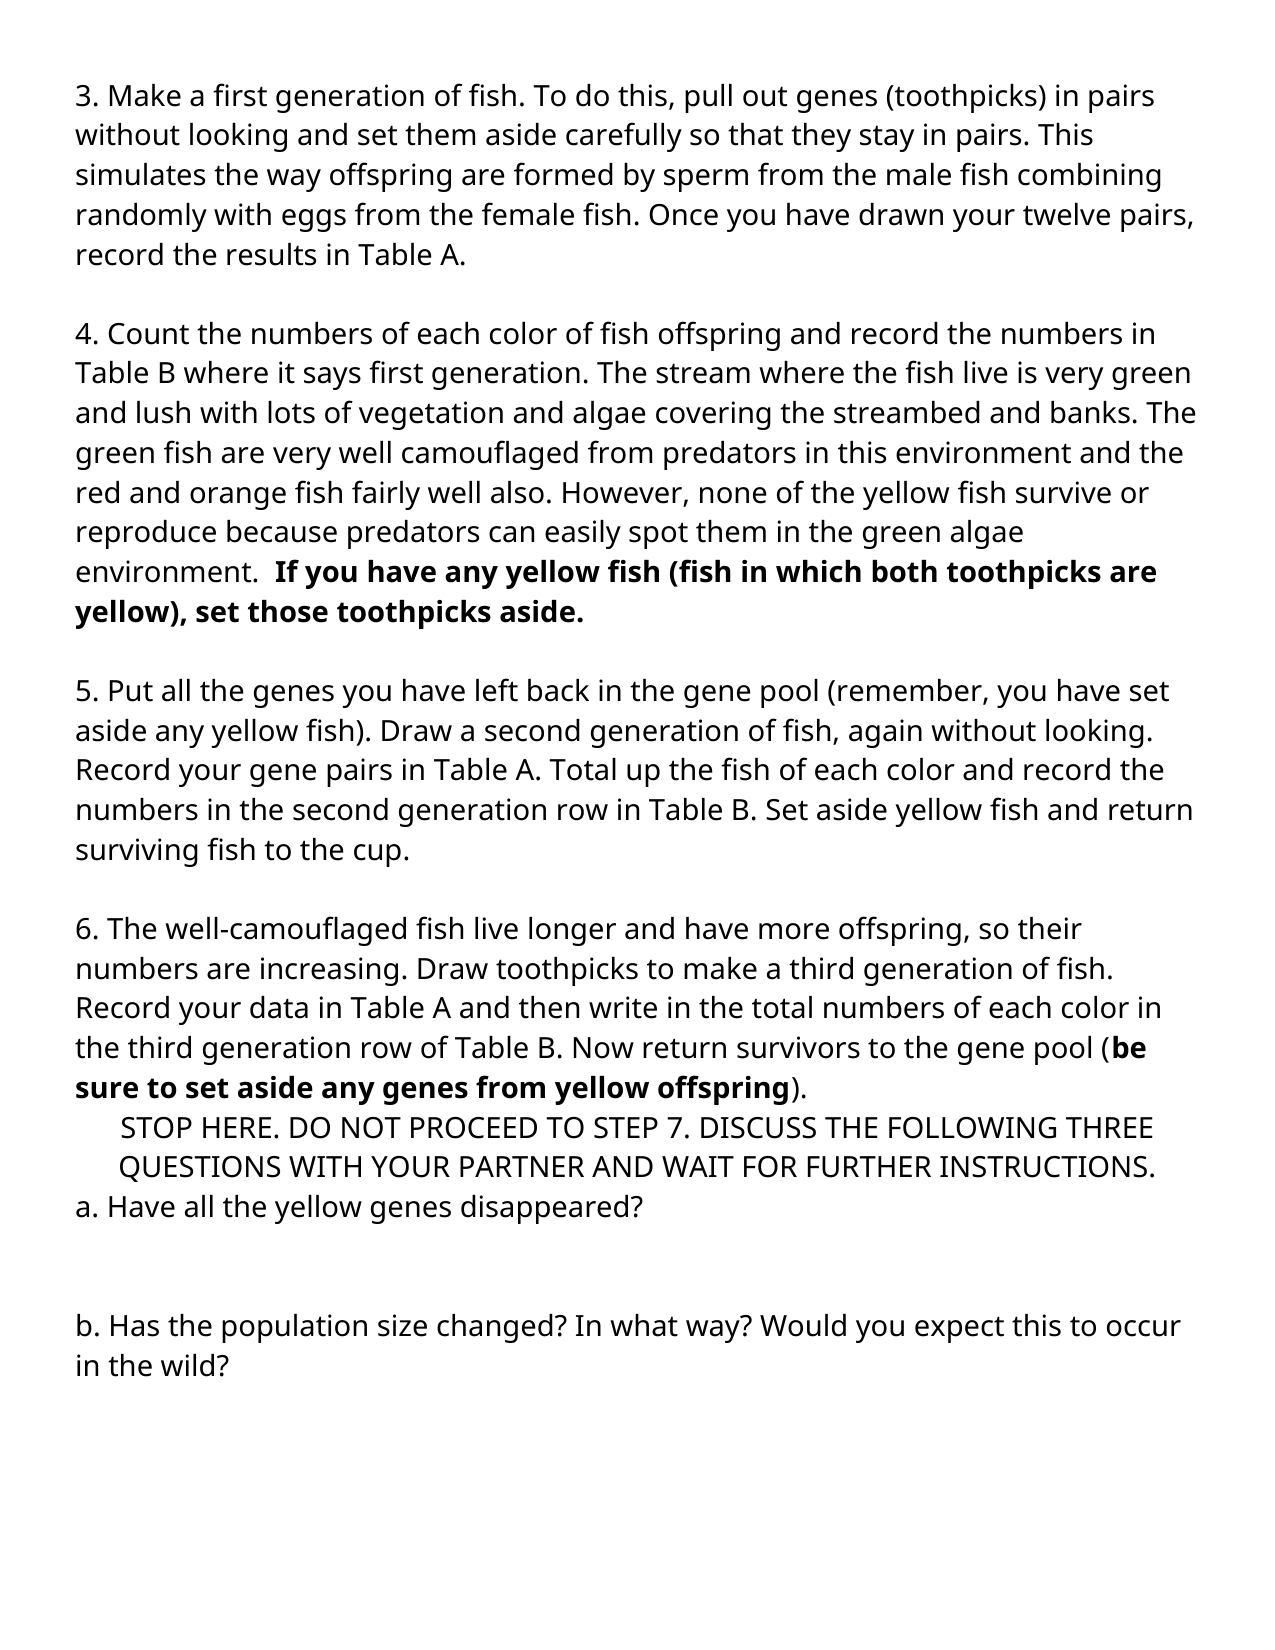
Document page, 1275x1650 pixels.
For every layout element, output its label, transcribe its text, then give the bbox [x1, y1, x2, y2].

text QUESTIONS WITH YOUR PARTNER AND WAIT FOR FURTHER INSTRUCTIONS. [75, 1147, 1200, 1186]
text 5. Put all the genes you have left back in the gene pool (remember, you have set aside any yellow fish). Draw a second generation of fish, again without looking. Record your gene pairs in Table A. Total up the fish of each color and record the numbers in the second generation row in Table B. Set aside yellow fish and return surviving fish to the cup. [75, 670, 1200, 869]
text b. Has the population size changed? In what way? Would you expect this to occur in the wild? [75, 1305, 1200, 1385]
text STOP HERE. DO NOT PROCEED TO STEP 7. DISCUSS THE FOLLOWING THREE [75, 1107, 1200, 1147]
text 4. Count the numbers of each color of fish offspring and record the numbers in Table B where it says first generation. The stream where the fish live is very green and lush with lots of vegetation and algae covering the streambed and banks. The green fish are very well camouflaged from predators in this environment and the red and orange fish fairly well also. However, none of the yellow fish survive or reproduce because predators can easily spot them in the green algae environment. If you have any yellow fish (fish in which both toothpicks are yellow), set those toothpicks aside. [75, 313, 1200, 631]
text 3. Make a first generation of fish. To do this, pull out genes (toothpicks) in pairs without looking and set them aside carefully so that they stay in pairs. This simulates the way offspring are formed by sperm from the male fish combining randomly with eggs from the female fish. Once you have drawn your twelve pairs, record the results in Table A. [75, 75, 1200, 273]
text 6. The well-camouflaged fish live longer and have more offspring, so their numbers are increasing. Draw toothpicks to make a third generation of fish. Record your data in Table A and then write in the total numbers of each color in the third generation row of Table B. Now return survivors to the gene pool (be sure to set aside any genes from yellow offspring). [75, 908, 1200, 1107]
text a. Have all the yellow genes disappeared? [75, 1186, 1200, 1226]
